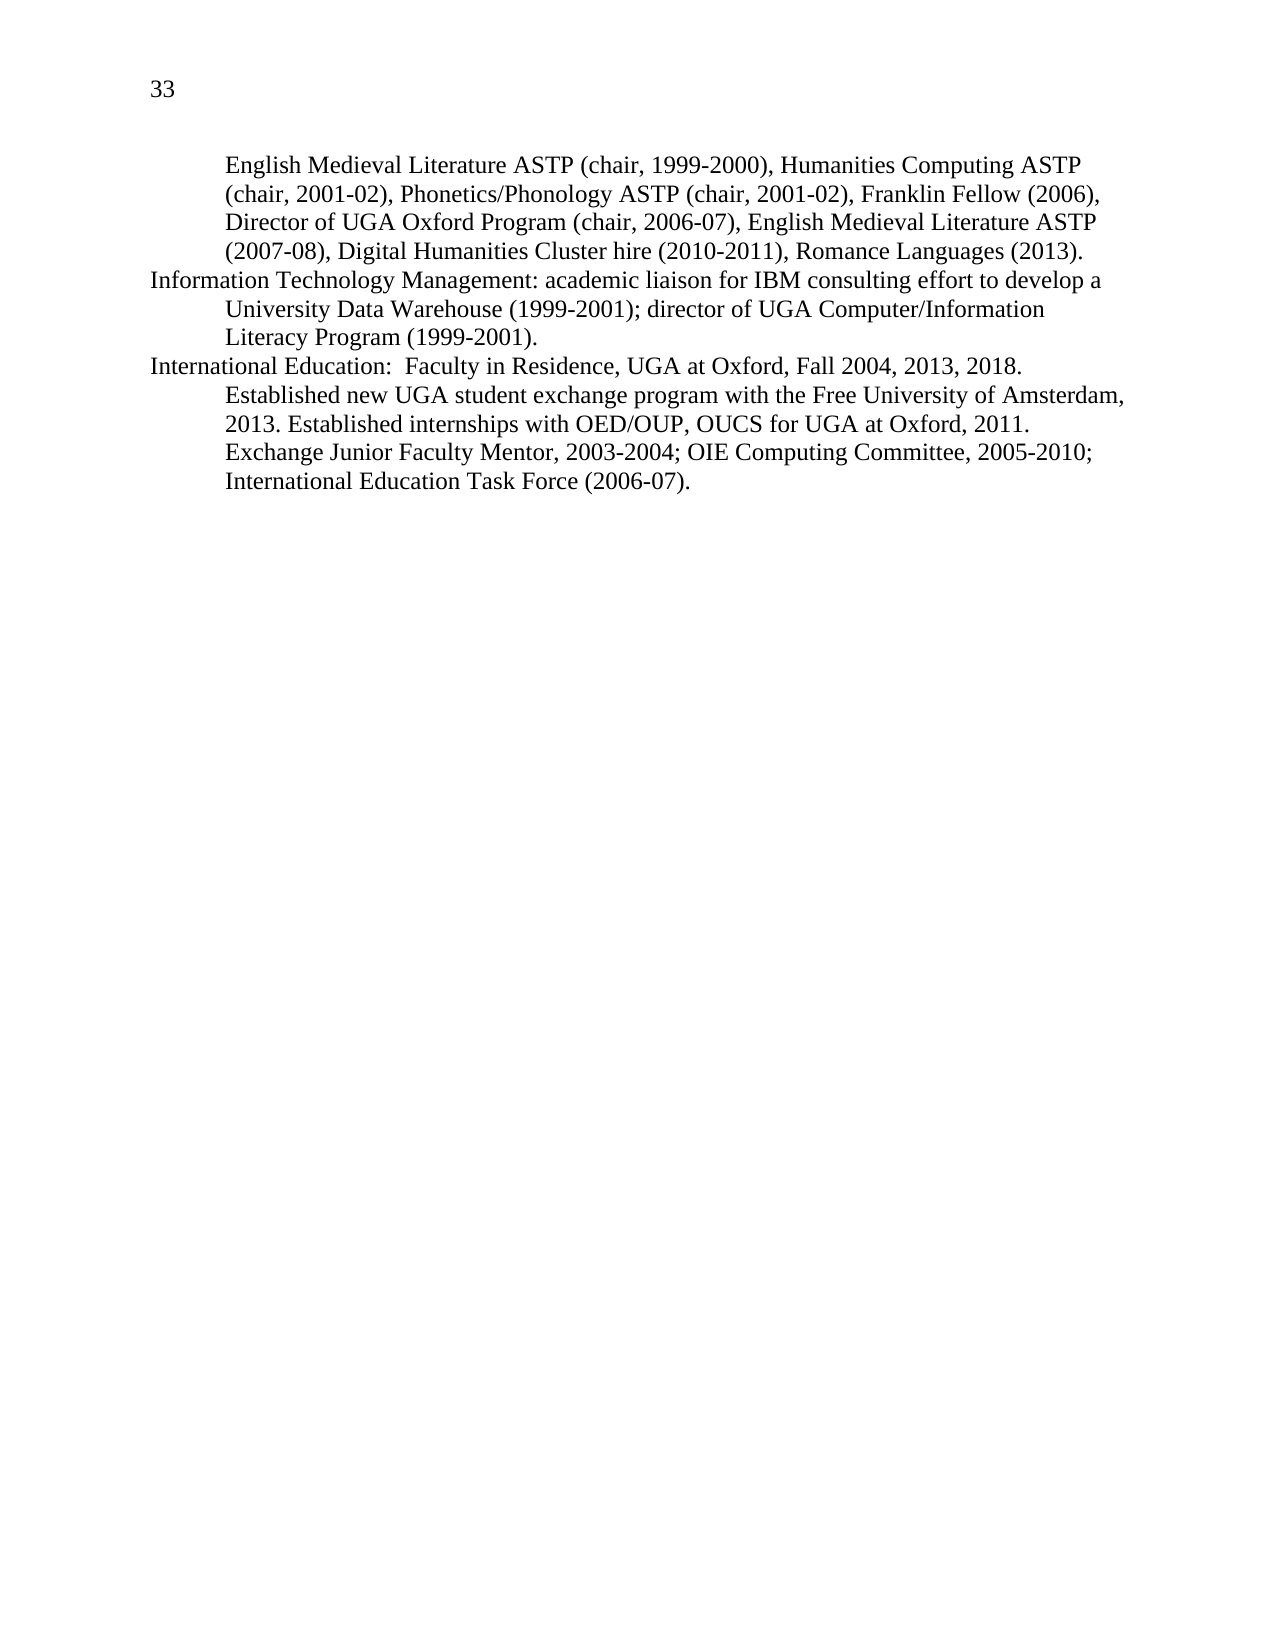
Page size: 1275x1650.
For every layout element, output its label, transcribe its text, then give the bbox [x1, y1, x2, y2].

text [150, 150, 1125, 265]
text International Education: Faculty in Residence, UGA at Oxford, Fall 2004, 2013, 2018. Established new UGA student exchange program with the Free University of Amsterdam, 2013. Established internships with OED/OUP, OUCS for UGA at Oxford, 2011. Exchange Junior Faculty Mentor, 2003-2004; OIE Computing Committee, 2005-2010; International Education Task Force (2006-07). [150, 351, 1125, 495]
text Information Technology Management: academic liaison for IBM consulting effort to develop a University Data Warehouse (1999-2001); director of UGA Computer/Information Literacy Program (1999-2001). [150, 265, 1125, 351]
